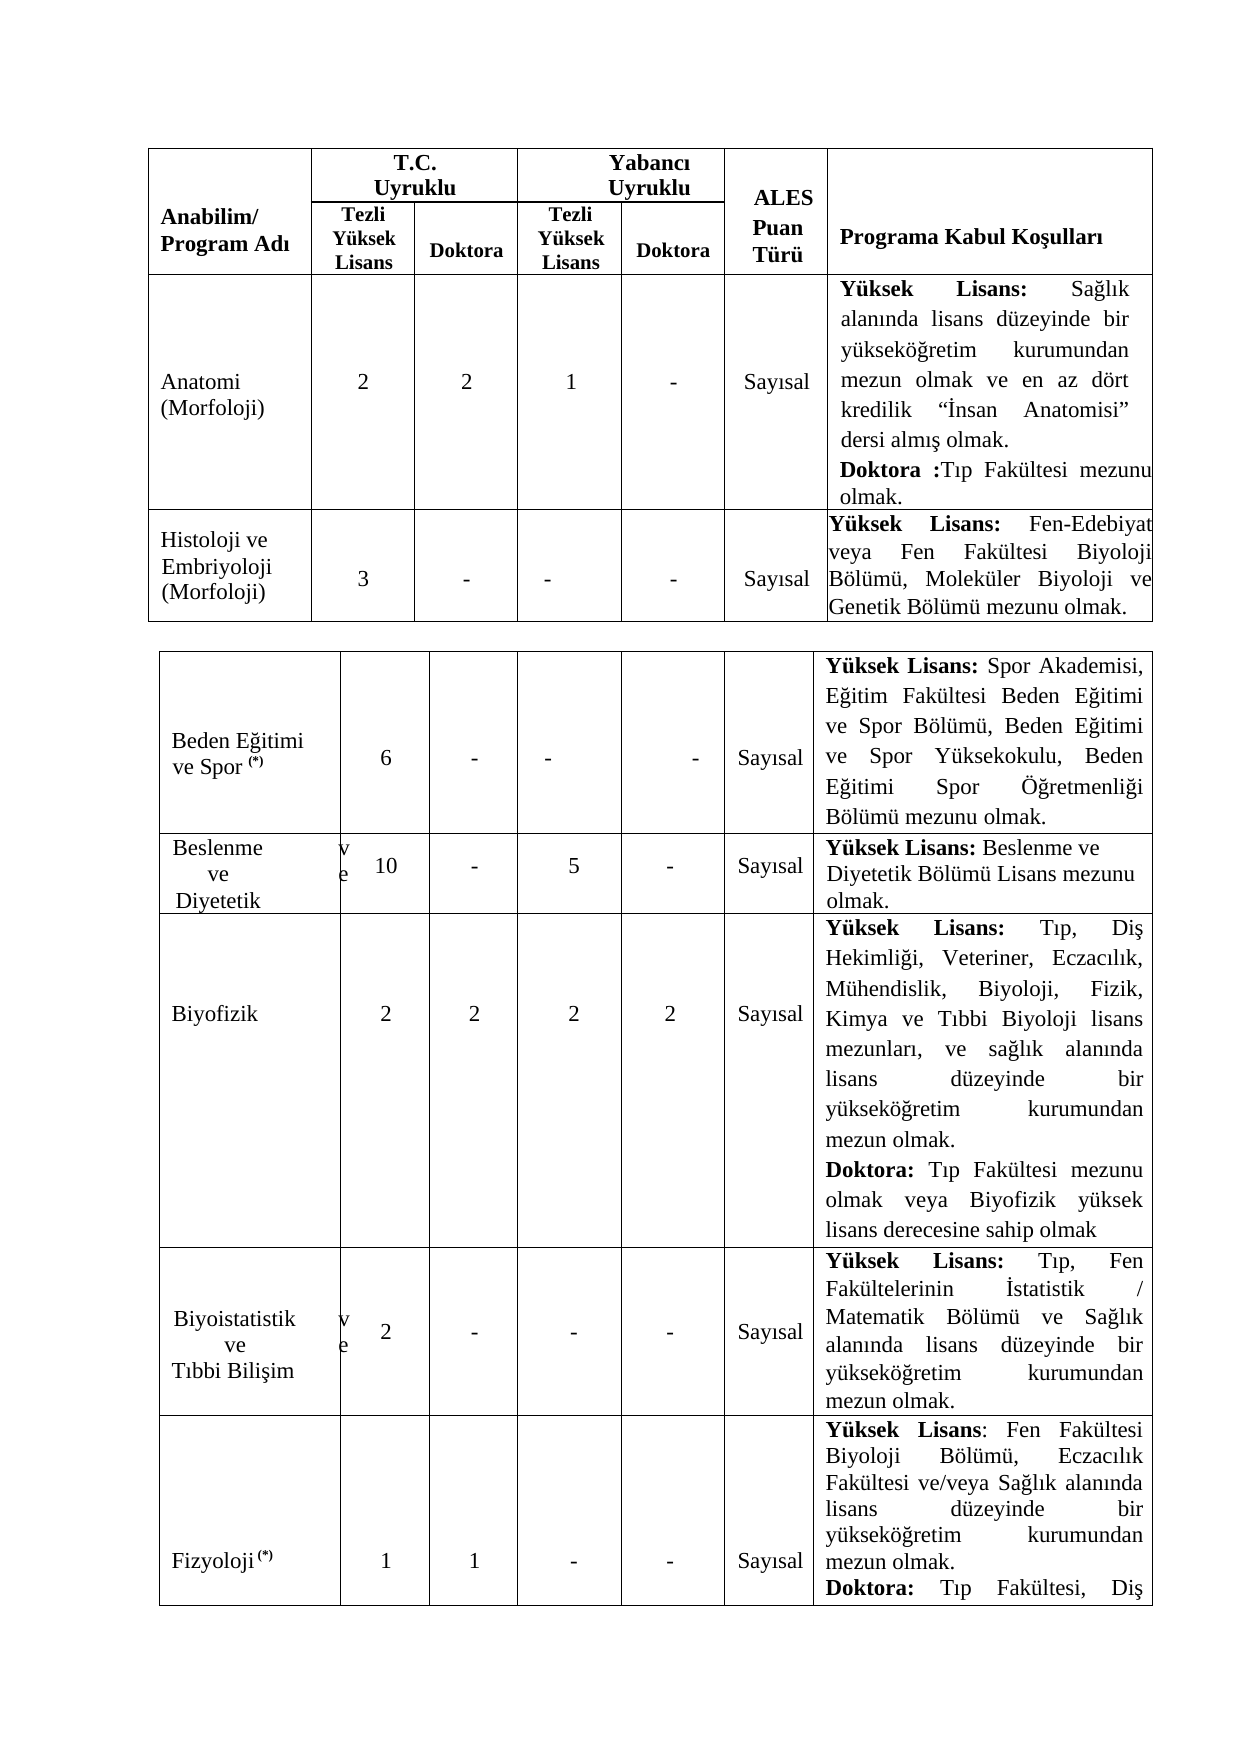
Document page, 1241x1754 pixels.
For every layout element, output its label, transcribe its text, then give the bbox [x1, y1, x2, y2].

table_cell - [518, 510, 621, 621]
table_cell - [518, 1248, 621, 1415]
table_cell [814, 1416, 1152, 1605]
table_header Beden Eğitimi ve Spor (*) [160, 652, 332, 833]
table_cell 2 [518, 914, 621, 1247]
table_header - [430, 652, 517, 833]
table_header Yabancı Uyruklu [518, 149, 724, 201]
table_cell - [430, 1248, 517, 1415]
table_cell Yüksek Lisans: Tıp, Diş Hekimliği, Veteriner, Eczacılık, Mühendislik, Biyoloji, Fizik, Kimya ve Tıbbi Biyoloji lisans mezunları, ve sağlık alanında lisans düzeyinde bir yükseköğretim kurumundan mezun olmak. Doktora: Tıp Fakültesi mezunu olmak veya Biyofizik yüksek lisans derecesine sahip olmak [814, 914, 1152, 1247]
table_cell - [622, 275, 724, 509]
table_cell 2 [341, 1248, 429, 1415]
table_cell Doktora [622, 203, 724, 274]
table_cell Sayısal [725, 275, 827, 509]
table_cell Histoloji ve Embriyoloji (Morfoloji) [149, 510, 311, 621]
table_cell 2 [622, 914, 724, 1247]
table_cell Sayısal [725, 1248, 813, 1415]
table_header ALES Puan Türü [725, 149, 827, 274]
table_cell - [622, 834, 724, 913]
table_header - [622, 652, 724, 833]
table_cell 3 [312, 510, 414, 621]
table_cell 2 [430, 914, 517, 1247]
table_cell 10 [341, 834, 429, 913]
table_cell Beslenme ve Diyetetik [160, 834, 332, 913]
table_cell - [518, 1416, 621, 1605]
table_cell Sayısal [725, 914, 813, 1247]
table_cell Biyofizik [160, 914, 340, 1247]
table_cell - [622, 510, 724, 621]
table_header Anabilim/Program Adı [149, 149, 311, 274]
table_cell - [430, 834, 517, 913]
table_header [332, 652, 340, 833]
table_header 6 [341, 652, 429, 833]
table_header Sayısal [725, 652, 813, 833]
table_cell - [622, 1248, 724, 1415]
table_cell Biyoistatistik ve Tıbbi Bilişim [160, 1248, 332, 1415]
table_header Programa Kabul Koşulları [828, 149, 1152, 274]
table_cell 1 [518, 275, 621, 509]
table_cell Sayısal [725, 834, 813, 913]
table_cell Fizyoloji (*) [160, 1416, 340, 1605]
table_cell 5 [518, 834, 621, 913]
table_cell - [622, 1416, 724, 1605]
table_cell Sayısal [725, 510, 827, 621]
table_cell Yüksek Lisans: Sağlık alanında lisans düzeyinde bir yükseköğretim kurumundan mezun olmak ve en az dört kredilik “İnsan Anatomisi” dersi almış olmak. Doktora :Tıp Fakültesi mezunu olmak. [828, 275, 1152, 509]
table_cell Sayısal [725, 1416, 813, 1605]
table_cell Tezli Yüksek Lisans [312, 203, 414, 274]
table_header - [518, 652, 621, 833]
table_cell Yüksek Lisans: Fen-Edebiyat veya Fen Fakültesi Biyoloji Bölümü, Moleküler Biyoloji ve Genetik Bölümü mezunu olmak. [828, 510, 1152, 621]
table_header Yüksek Lisans: Spor Akademisi, Eğitim Fakültesi Beden Eğitimi ve Spor Bölümü, Beden Eğitimi ve Spor Yüksekokulu, Beden Eğitimi Spor Öğretmenliği Bölümü mezunu olmak. [814, 652, 1152, 833]
table_cell Doktora [415, 203, 517, 274]
table_cell Tezli Yüksek Lisans [518, 203, 621, 274]
table_cell 1 [430, 1416, 517, 1605]
table_cell Yüksek Lisans: Beslenme ve Diyetetik Bölümü Lisans mezunu olmak. [814, 834, 1152, 913]
table_header T.C. Uyruklu [312, 149, 517, 201]
table_cell 2 [341, 914, 429, 1247]
table_cell 2 [312, 275, 414, 509]
table_cell - [415, 510, 517, 621]
table_cell 2 [415, 275, 517, 509]
table_cell Yüksek Lisans: Tıp, Fen Fakültelerinin İstatistik / Matematik Bölümü ve Sağlık alanında lisans düzeyinde bir yükseköğretim kurumundan mezun olmak. [814, 1248, 1152, 1415]
table_cell Anatomi (Morfoloji) [149, 275, 311, 509]
table_cell 1 [341, 1416, 429, 1605]
